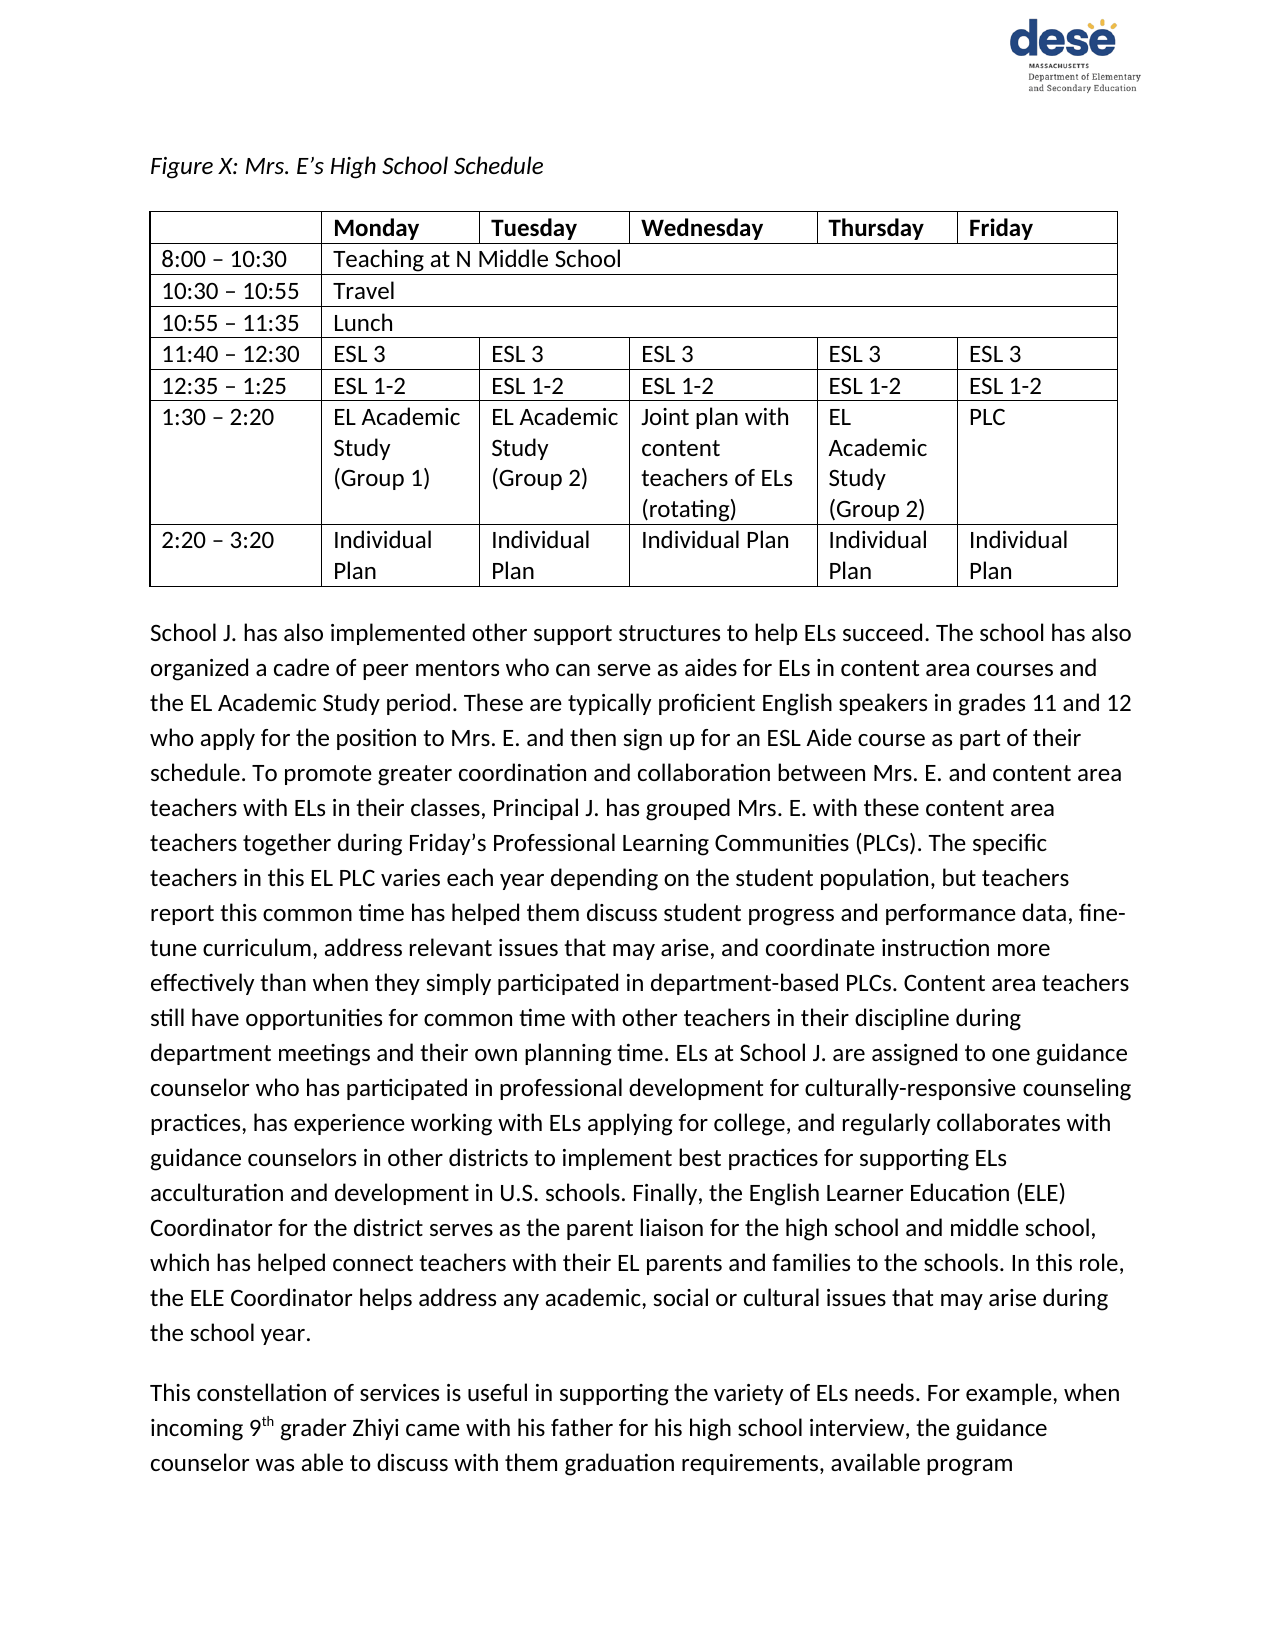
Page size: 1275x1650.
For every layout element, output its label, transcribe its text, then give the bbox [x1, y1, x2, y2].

text Figure X: Mrs. E’s High School Schedule [150, 150, 1172, 181]
table_cell 10:30 – 10:55 [151, 275, 321, 306]
table_cell EL Academic Study (Group 1) [322, 401, 479, 523]
table_cell ESL 1-2 [818, 370, 957, 400]
table_cell ESL 1-2 [322, 370, 479, 400]
table_cell Individual Plan [630, 525, 817, 586]
table_cell 1:30 – 2:20 [151, 401, 321, 523]
table_cell ESL 3 [958, 338, 1117, 369]
table_cell Individual Plan [818, 525, 957, 586]
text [150, 1377, 1137, 1478]
table_cell ESL 3 [630, 338, 817, 369]
table_cell Individual Plan [322, 525, 479, 586]
table_header Monday [322, 212, 479, 243]
table_cell 12:35 – 1:25 [151, 370, 321, 400]
table_cell 8:00 – 10:30 [151, 244, 321, 274]
table_cell ESL 3 [480, 338, 629, 369]
table_cell 11:40 – 12:30 [151, 338, 321, 369]
table_header Thursday [818, 212, 957, 243]
table_cell Joint plan with content teachers of ELs (rotating) [630, 401, 817, 523]
table_cell ESL 1-2 [958, 370, 1117, 400]
table_cell ESL 3 [322, 338, 479, 369]
table_cell Teaching at N Middle School [322, 244, 1117, 274]
table_cell Individual Plan [480, 525, 629, 586]
picture [996, 0, 1172, 120]
table_cell EL Academic Study (Group 2) [480, 401, 629, 523]
table_cell Individual Plan [958, 525, 1117, 586]
table_header Wednesday [630, 212, 817, 243]
text School J. has also implemented other support structures to help ELs succeed. The school has also organized a cadre of peer mentors who can serve as aides for ELs in content area courses and the EL Academic Study period. These are typically proficient English speakers in grades 11 and 12 who apply for the position to Mrs. E. and then sign up for an ESL Aide course as part of their schedule. To promote greater coordination and collaboration between Mrs. E. and content area teachers with ELs in their classes, Principal J. has grouped Mrs. E. with these content area teachers together during Friday’s Professional Learning Communities (PLCs). The specific teachers in this EL PLC varies each year depending on the student population, but teachers report this common time has helped them discuss student progress and performance data, fine-tune curriculum, address relevant issues that may arise, and coordinate instruction more effectively than when they simply participated in department-based PLCs. Content area teachers still have opportunities for common time with other teachers in their discipline during department meetings and their own planning time. ELs at School J. are assigned to one guidance counselor who has participated in professional development for culturally-responsive counseling practices, has experience working with ELs applying for college, and regularly collaborates with guidance counselors in other districts to implement best practices for supporting ELs acculturation and development in U.S. schools. Finally, the English Learner Education (ELE) Coordinator for the district serves as the parent liaison for the high school and middle school, which has helped connect teachers with their EL parents and families to the schools. In this role, the ELE Coordinator helps address any academic, social or cultural issues that may arise during the school year. [150, 617, 1137, 1348]
table_cell EL Academic Study (Group 2) [818, 401, 957, 523]
table_cell PLC [958, 401, 1117, 523]
table_cell Travel [322, 275, 1117, 306]
table_header Friday [958, 212, 1117, 243]
table_cell Lunch [322, 307, 1117, 337]
table_cell ESL 1-2 [480, 370, 629, 400]
table_cell ESL 1-2 [630, 370, 817, 400]
table_header Tuesday [480, 212, 629, 243]
table_cell ESL 3 [818, 338, 957, 369]
table_header [151, 212, 321, 243]
table_cell 2:20 – 3:20 [151, 525, 321, 586]
table_cell 10:55 – 11:35 [151, 307, 321, 337]
